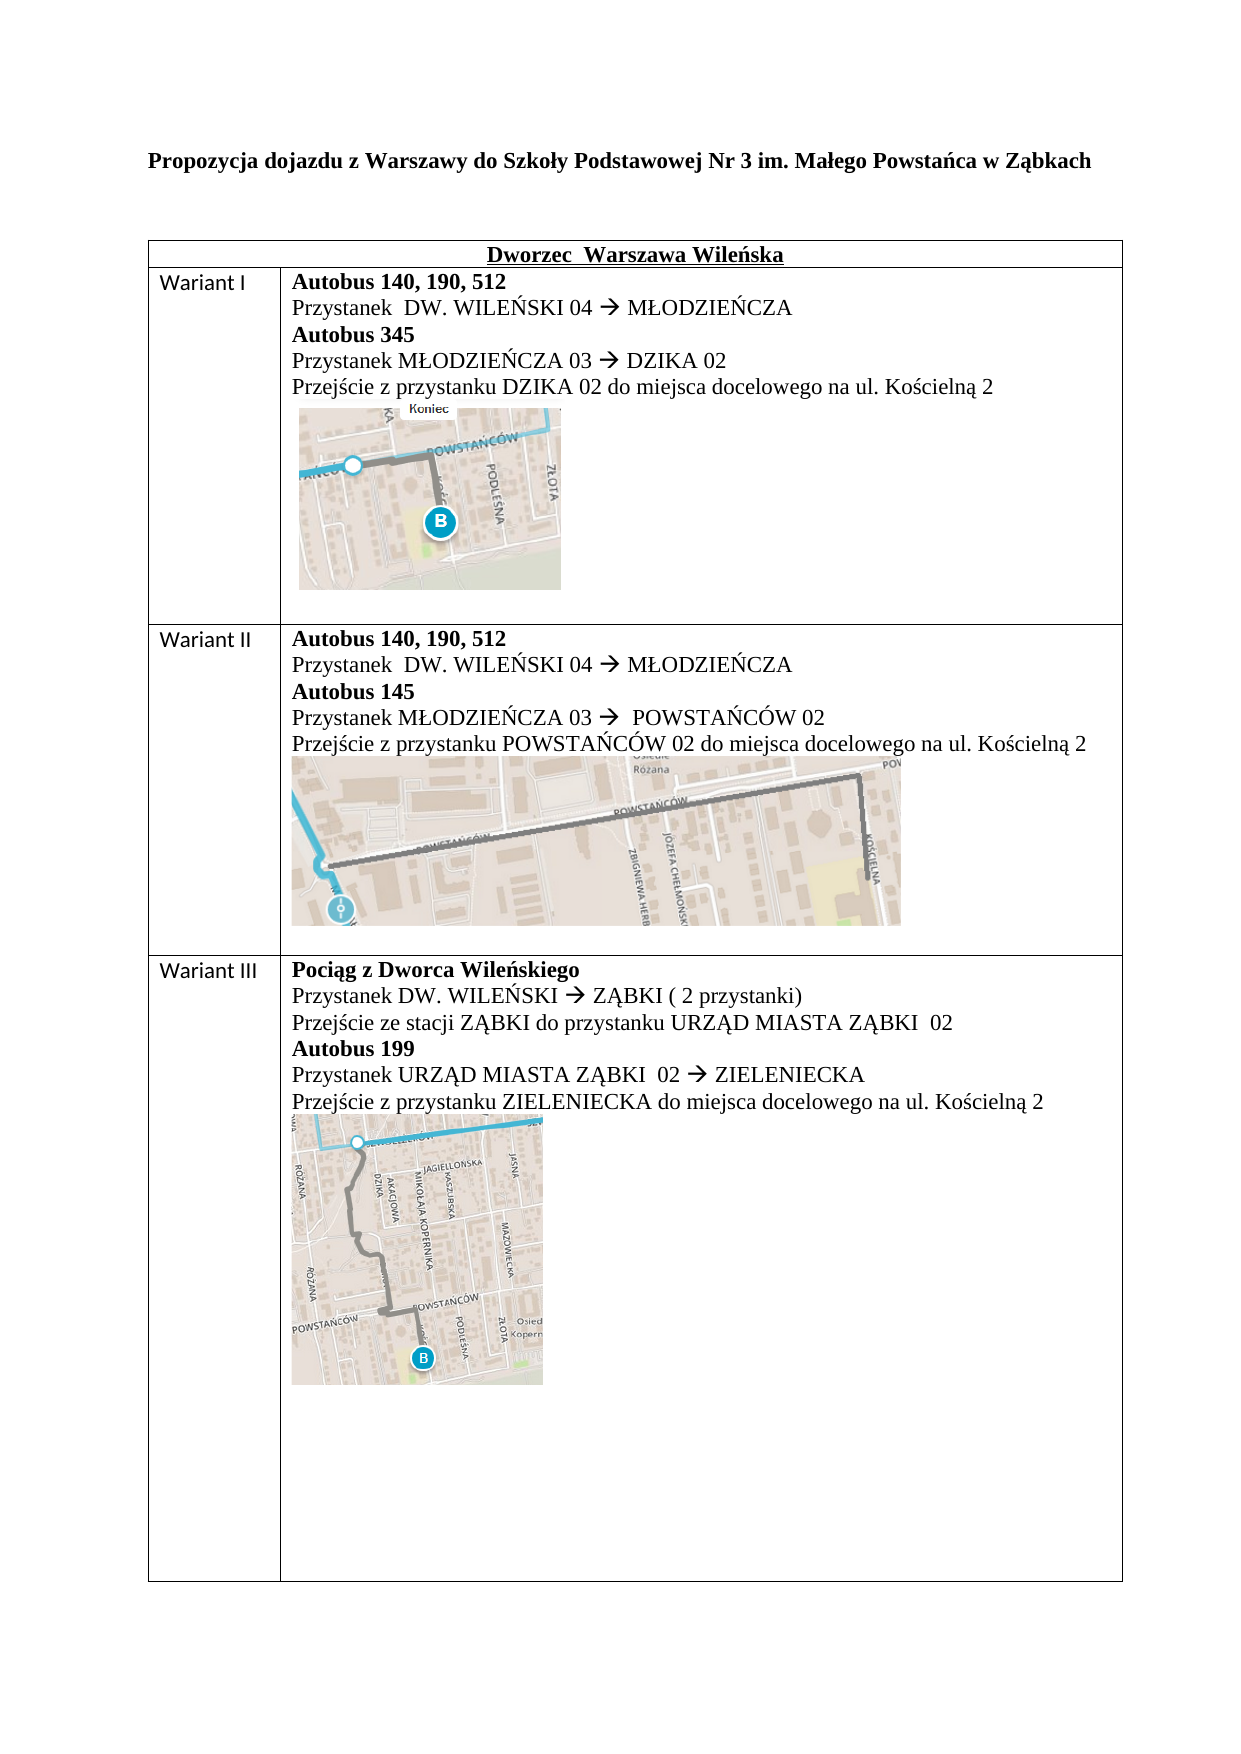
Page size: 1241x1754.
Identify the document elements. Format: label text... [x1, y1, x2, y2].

table_cell Wariant III [149, 956, 280, 1581]
picture [291, 1114, 543, 1385]
picture [291, 756, 902, 927]
picture [291, 399, 565, 596]
text Propozycja dojazdu z Warszawy do Szkoły Podstawowej Nr 3 im. Małego Powstańca w Ząbkach [148, 148, 1093, 174]
table_cell Autobus 140, 190, 512 Przystanek DW. WILEŃSKI 04 MŁODZIEŃCZA Autobus 345 Przystanek MŁODZIEŃCZA 03 DZIKA 02 Przejście z przystanku DZIKA 02 do miejsca docelowego na ul. Kościelną 2 [281, 268, 1122, 624]
table_cell Wariant I [149, 268, 280, 624]
table_cell Pociąg z Dworca Wileńskiego Przystanek DW. WILEŃSKI ZĄBKI ( 2 przystanki) Przejście ze stacji ZĄBKI do przystanku URZĄD MIASTA ZĄBKI 02 Autobus 199 Przystanek URZĄD MIASTA ZĄBKI 02 ZIELENIECKA Przejście z przystanku ZIELENIECKA do miejsca docelowego na ul. Kościelną 2 [281, 956, 1122, 1581]
table_cell Wariant II [149, 625, 280, 955]
table_header Dworzec Warszawa Wileńska [149, 241, 1122, 267]
table_cell Autobus 140, 190, 512 Przystanek DW. WILEŃSKI 04 MŁODZIEŃCZA Autobus 145 Przystanek MŁODZIEŃCZA 03 POWSTAŃCÓW 02 Przejście z przystanku POWSTAŃCÓW 02 do miejsca docelowego na ul. Kościelną 2 [281, 625, 1122, 955]
